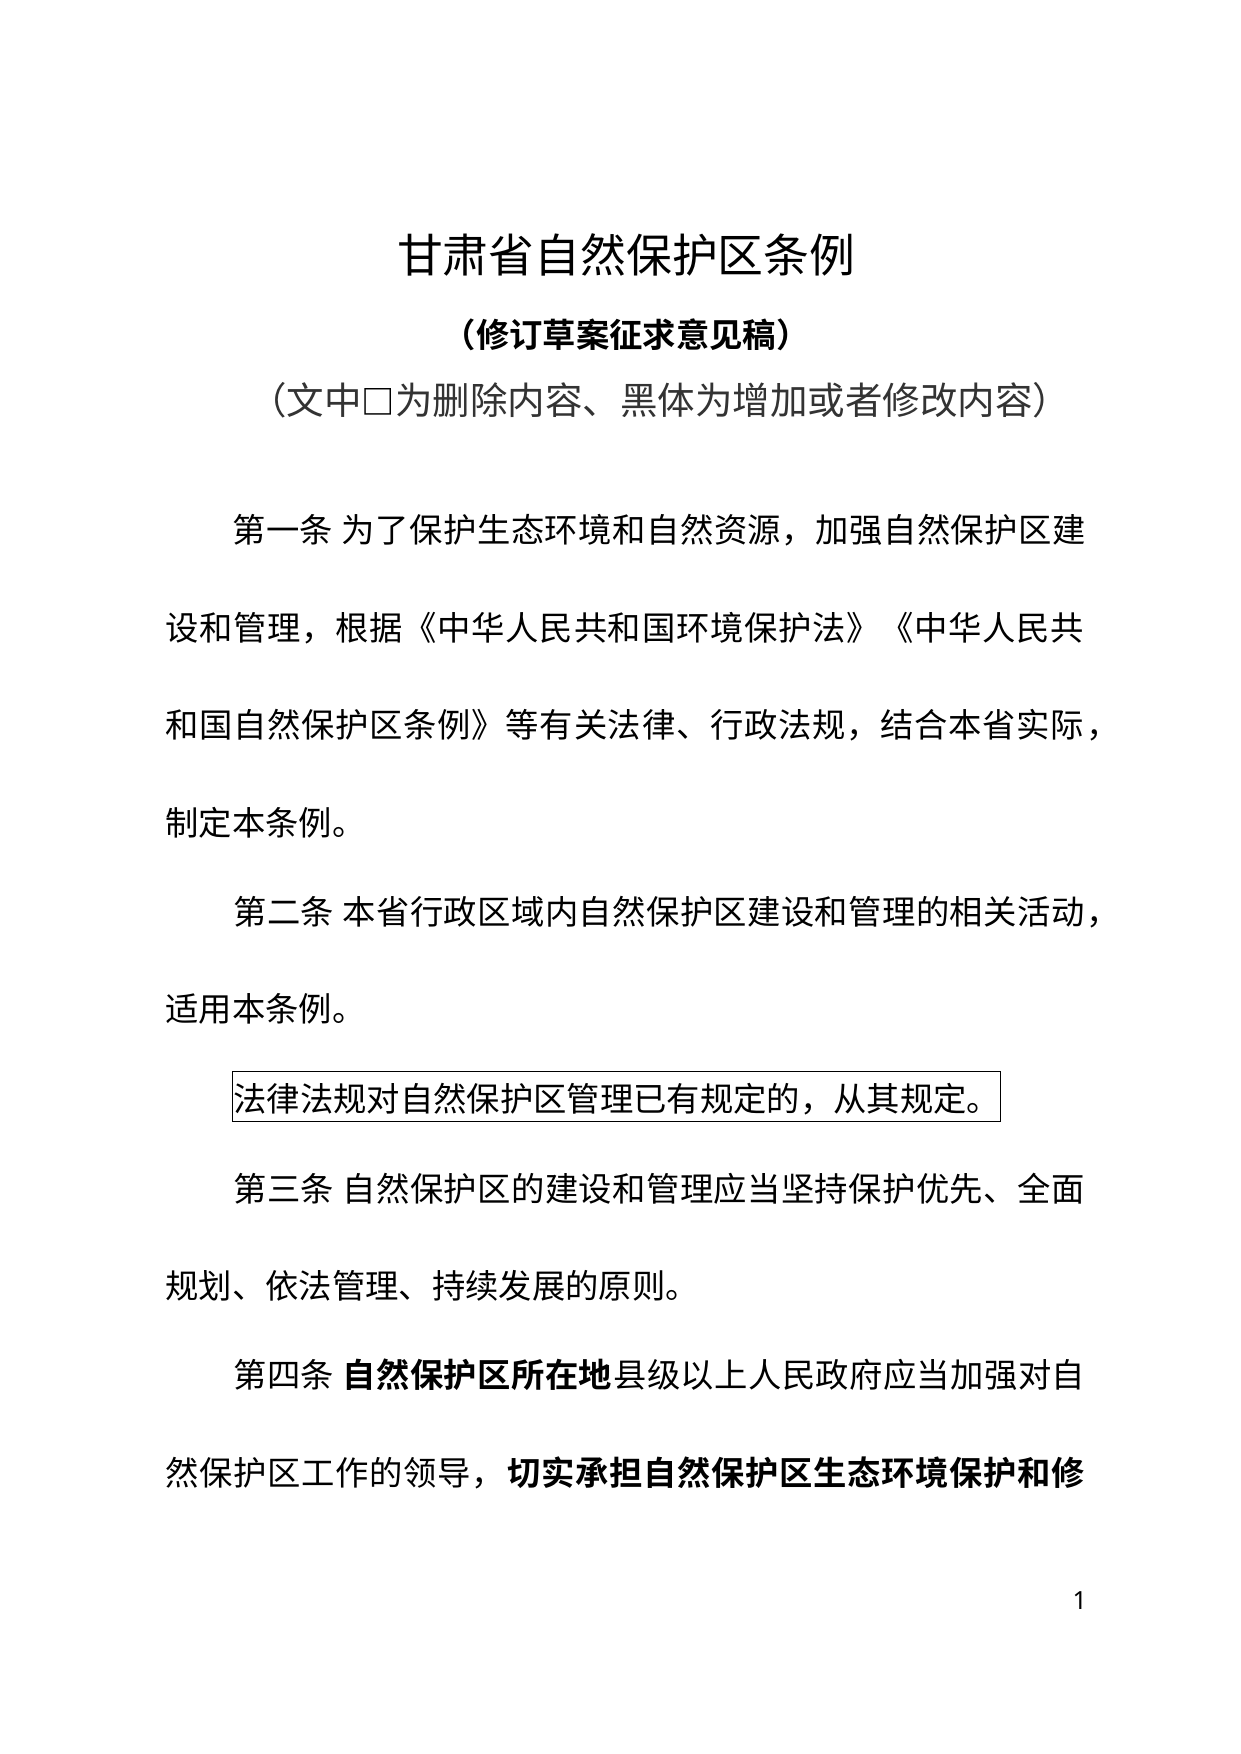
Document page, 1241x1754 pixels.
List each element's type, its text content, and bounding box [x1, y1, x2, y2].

text 第二条 本省行政区域内自然保护区建设和管理的相关活动，适用本条例。 [165, 877, 1087, 1040]
text （修订草案征求意见稿） [165, 301, 1087, 366]
text 第三条 自然保护区的建设和管理应当坚持保护优先、全面规划、依法管理、持续发展的原则。 [165, 1154, 1087, 1317]
text 法律法规对自然保护区管理已有规定的，从其规定。 [165, 1064, 1087, 1129]
text 第一条 为了保护生态环境和自然资源，加强自然保护区建设和管理，根据《中华人民共和国环境保护法》《中华人民共和国自然保护区条例》等有关法律、行政法规，结合本省实际，制定本条例。 [165, 496, 1087, 853]
text （文中□为删除内容、黑体为增加或者修改内容） [165, 366, 1087, 431]
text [165, 1341, 1087, 1503]
text 甘肃省自然保护区条例 [165, 203, 1087, 301]
